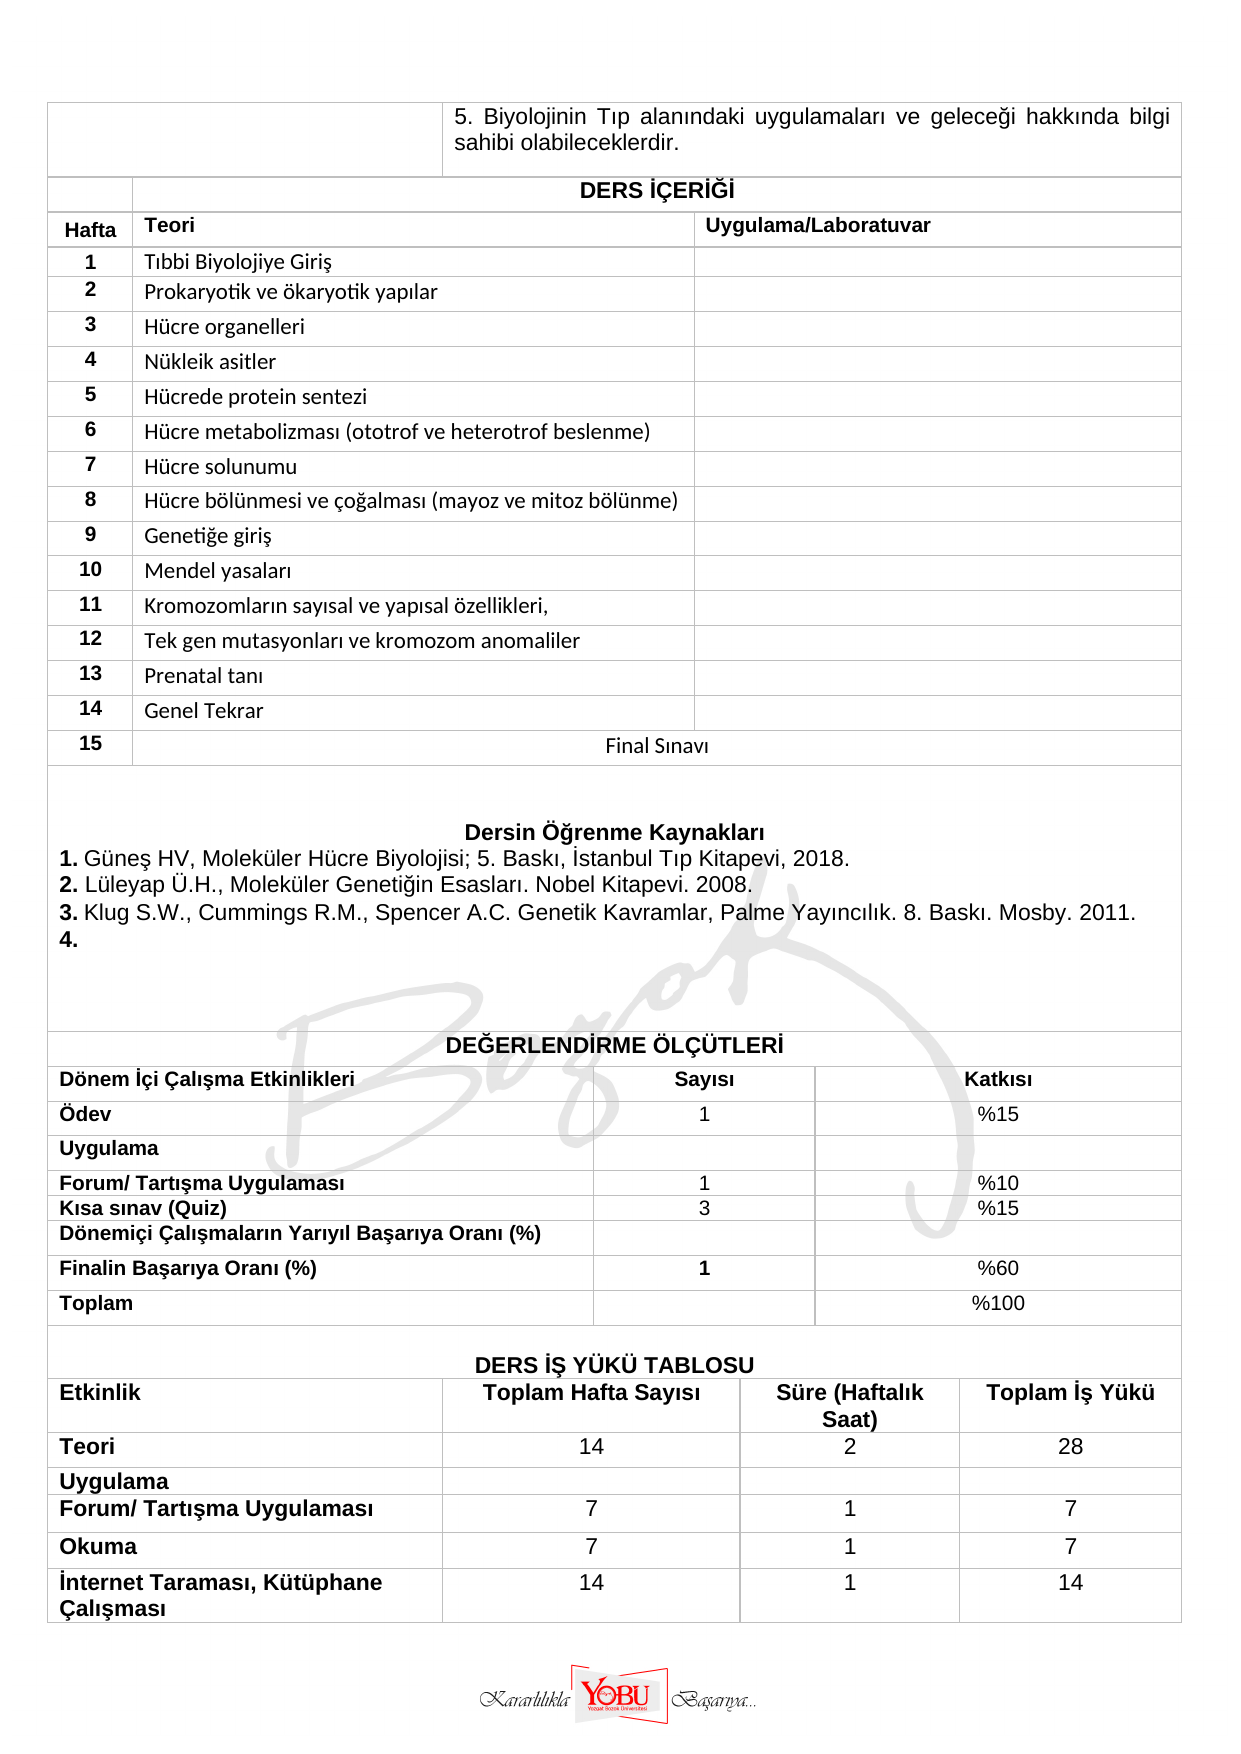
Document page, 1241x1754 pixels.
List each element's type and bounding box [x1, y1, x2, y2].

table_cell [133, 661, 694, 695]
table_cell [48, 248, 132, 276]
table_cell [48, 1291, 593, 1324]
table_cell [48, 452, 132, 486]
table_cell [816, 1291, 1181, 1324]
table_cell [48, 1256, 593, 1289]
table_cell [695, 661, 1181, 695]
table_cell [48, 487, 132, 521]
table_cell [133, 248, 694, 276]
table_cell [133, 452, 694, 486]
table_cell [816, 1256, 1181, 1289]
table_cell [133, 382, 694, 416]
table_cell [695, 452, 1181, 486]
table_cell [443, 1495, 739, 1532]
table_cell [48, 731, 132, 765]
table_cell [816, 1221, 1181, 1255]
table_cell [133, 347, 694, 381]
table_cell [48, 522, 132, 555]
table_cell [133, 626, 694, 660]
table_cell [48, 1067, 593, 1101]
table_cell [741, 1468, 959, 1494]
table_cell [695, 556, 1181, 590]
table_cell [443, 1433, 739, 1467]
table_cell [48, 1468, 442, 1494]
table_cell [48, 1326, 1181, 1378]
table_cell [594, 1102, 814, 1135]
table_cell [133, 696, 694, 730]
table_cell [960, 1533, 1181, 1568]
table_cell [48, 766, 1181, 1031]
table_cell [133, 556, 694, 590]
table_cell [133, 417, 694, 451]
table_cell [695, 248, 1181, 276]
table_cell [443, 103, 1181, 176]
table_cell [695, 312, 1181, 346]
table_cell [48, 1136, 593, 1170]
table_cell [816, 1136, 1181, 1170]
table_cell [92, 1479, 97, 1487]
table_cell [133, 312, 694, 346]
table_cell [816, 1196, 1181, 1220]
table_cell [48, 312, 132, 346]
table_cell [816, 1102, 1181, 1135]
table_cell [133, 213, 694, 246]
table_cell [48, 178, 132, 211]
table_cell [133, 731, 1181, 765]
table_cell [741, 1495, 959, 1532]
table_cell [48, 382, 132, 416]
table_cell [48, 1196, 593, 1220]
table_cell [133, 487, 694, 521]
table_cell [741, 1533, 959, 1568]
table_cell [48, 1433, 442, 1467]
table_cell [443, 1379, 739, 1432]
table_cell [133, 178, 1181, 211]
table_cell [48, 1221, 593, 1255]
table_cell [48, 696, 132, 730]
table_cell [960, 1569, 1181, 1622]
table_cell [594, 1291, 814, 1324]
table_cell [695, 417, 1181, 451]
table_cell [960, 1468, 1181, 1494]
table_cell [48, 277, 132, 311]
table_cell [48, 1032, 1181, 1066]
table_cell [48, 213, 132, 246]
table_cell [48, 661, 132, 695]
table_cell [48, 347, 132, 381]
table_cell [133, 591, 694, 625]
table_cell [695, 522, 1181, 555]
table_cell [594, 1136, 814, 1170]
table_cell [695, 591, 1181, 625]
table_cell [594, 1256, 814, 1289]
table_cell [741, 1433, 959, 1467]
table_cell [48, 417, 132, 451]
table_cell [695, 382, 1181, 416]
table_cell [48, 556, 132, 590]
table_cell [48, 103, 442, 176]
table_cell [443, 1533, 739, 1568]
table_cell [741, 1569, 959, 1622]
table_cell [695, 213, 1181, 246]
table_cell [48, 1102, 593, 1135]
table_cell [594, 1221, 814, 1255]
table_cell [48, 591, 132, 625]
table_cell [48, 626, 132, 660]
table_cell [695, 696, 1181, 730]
picture [12, 16, 1228, 1736]
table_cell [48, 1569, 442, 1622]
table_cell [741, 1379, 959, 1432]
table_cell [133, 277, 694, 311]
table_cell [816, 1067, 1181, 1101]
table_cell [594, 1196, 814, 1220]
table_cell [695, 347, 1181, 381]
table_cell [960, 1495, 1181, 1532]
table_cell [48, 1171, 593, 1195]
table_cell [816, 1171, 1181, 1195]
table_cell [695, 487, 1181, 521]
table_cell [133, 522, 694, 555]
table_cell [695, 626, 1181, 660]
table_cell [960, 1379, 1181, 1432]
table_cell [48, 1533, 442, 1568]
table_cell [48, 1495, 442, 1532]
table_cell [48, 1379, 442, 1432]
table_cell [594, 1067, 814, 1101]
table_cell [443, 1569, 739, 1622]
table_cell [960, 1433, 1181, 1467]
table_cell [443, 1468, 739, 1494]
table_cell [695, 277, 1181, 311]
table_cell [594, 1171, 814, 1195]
